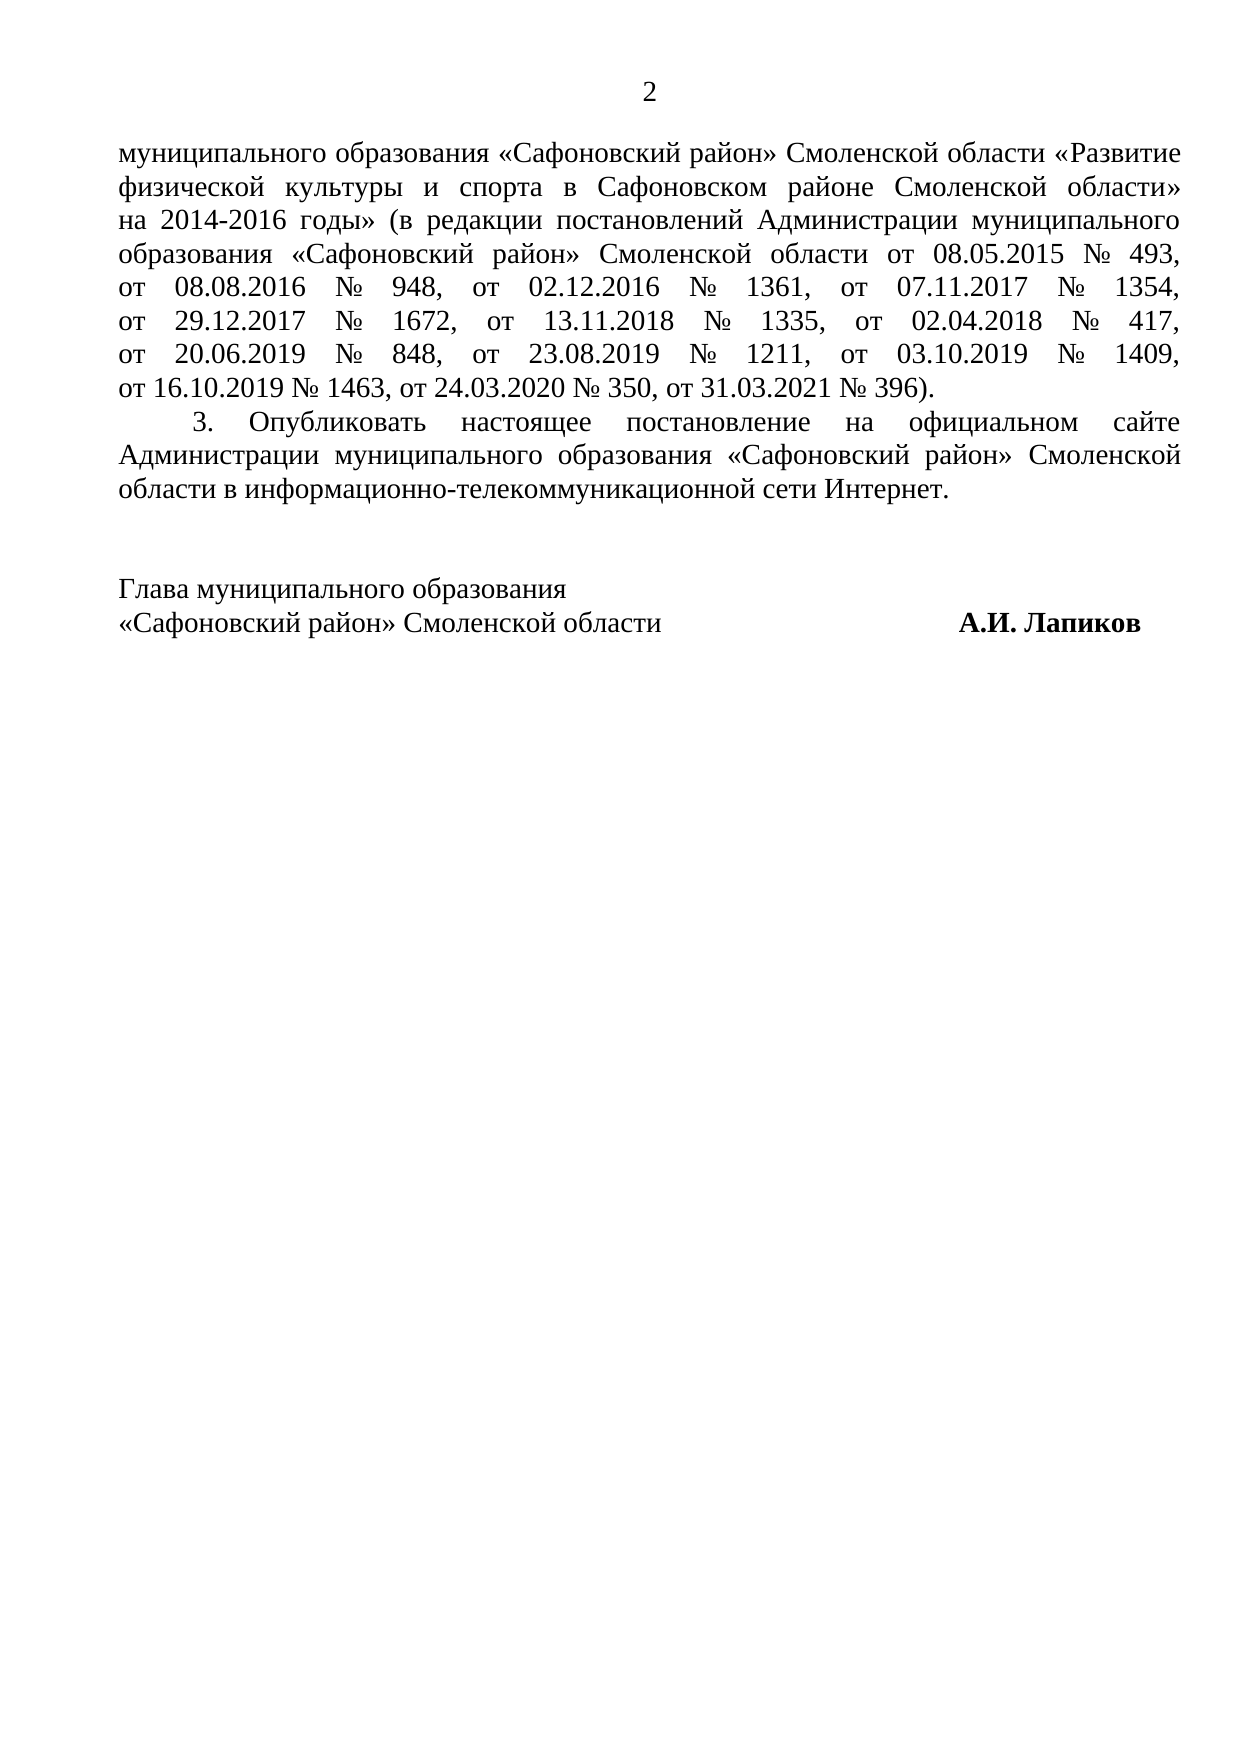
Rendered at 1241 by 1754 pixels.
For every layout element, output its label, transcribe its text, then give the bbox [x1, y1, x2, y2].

text Глава муниципального образования [118, 571, 1181, 605]
text «Сафоновский район» Смоленской области А.И. Лапиков [118, 605, 1181, 638]
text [118, 135, 1181, 404]
text 3. Опубликовать настоящее постановление на официальном сайте Администрации муниципального образования «Сафоновский район» Смоленской области в информационно-телекоммуникационной сети Интернет. [118, 404, 1181, 504]
